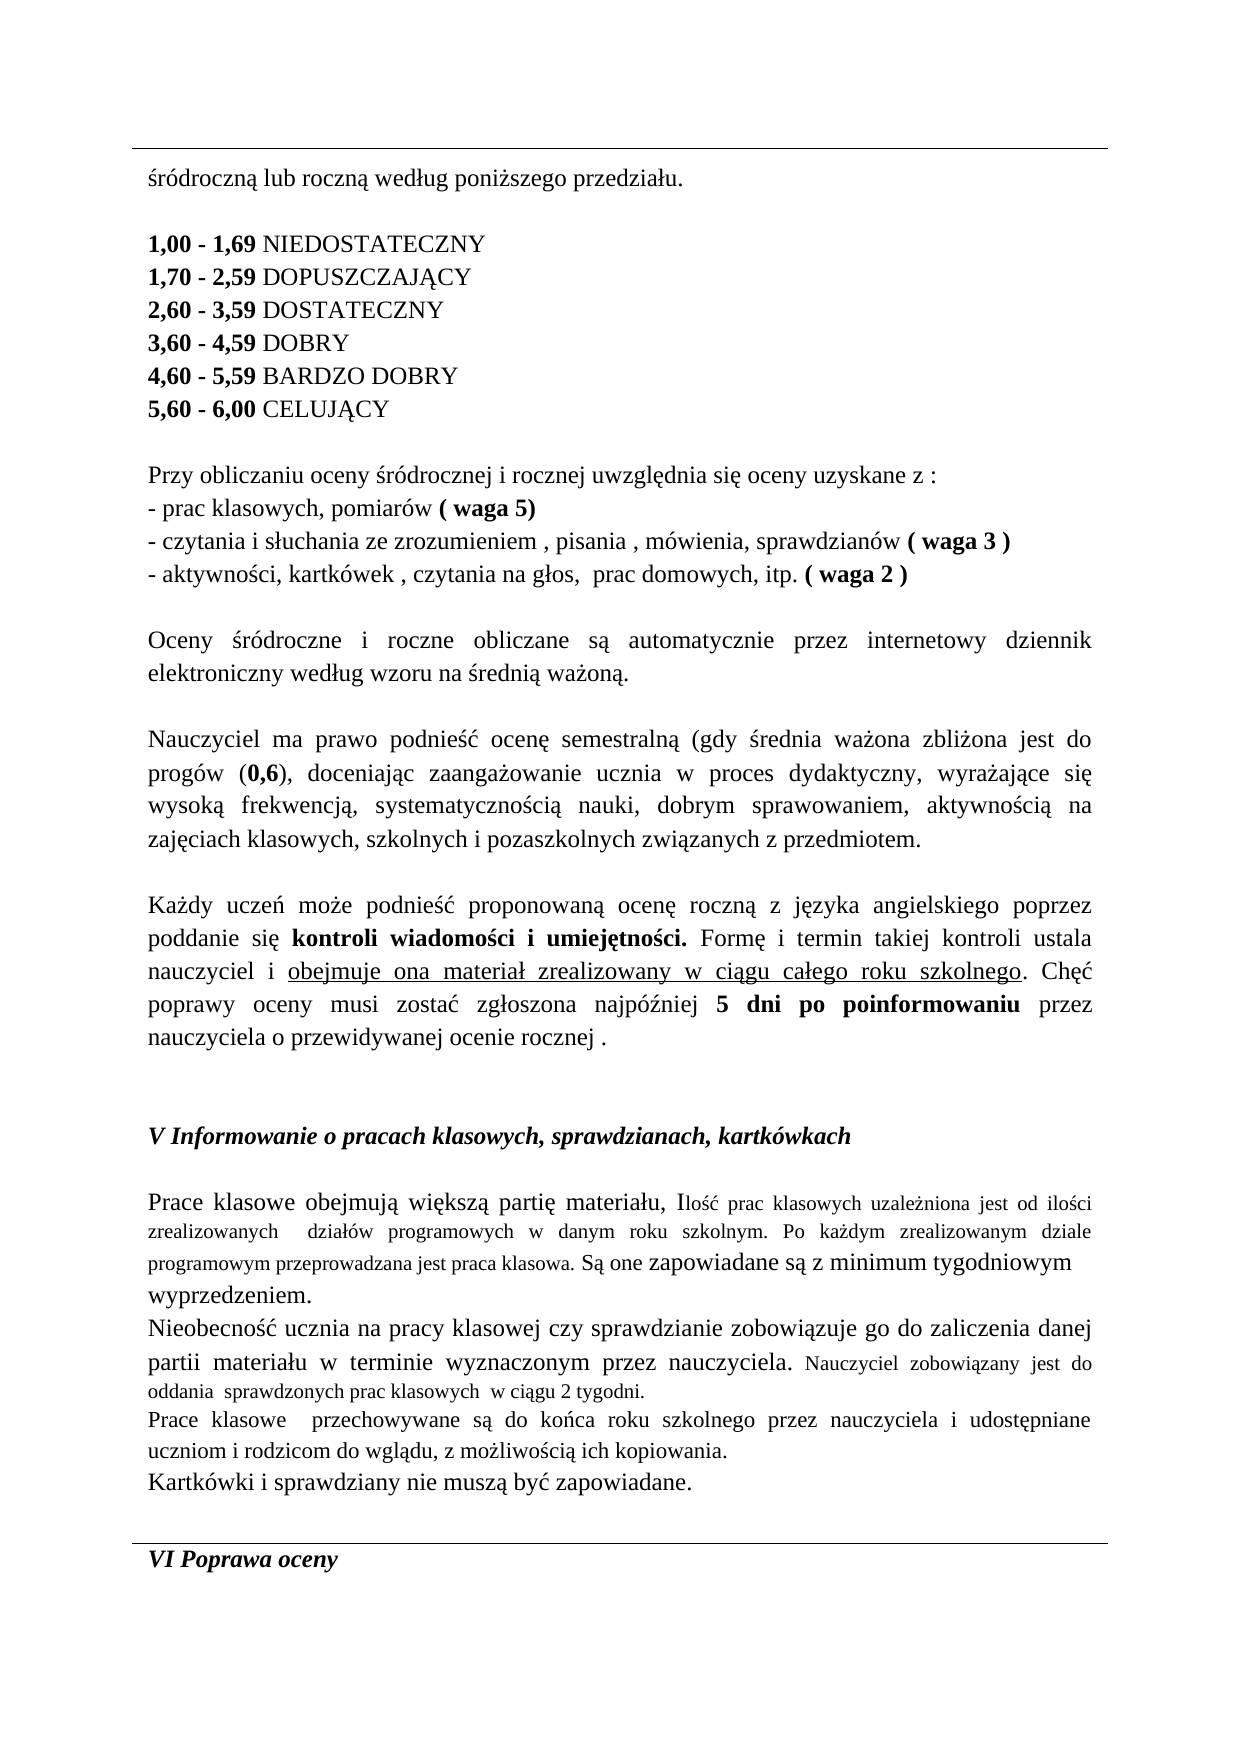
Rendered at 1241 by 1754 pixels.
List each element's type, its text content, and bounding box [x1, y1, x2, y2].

text VI Poprawa oceny [148, 1544, 1093, 1573]
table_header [132, 149, 1108, 1543]
